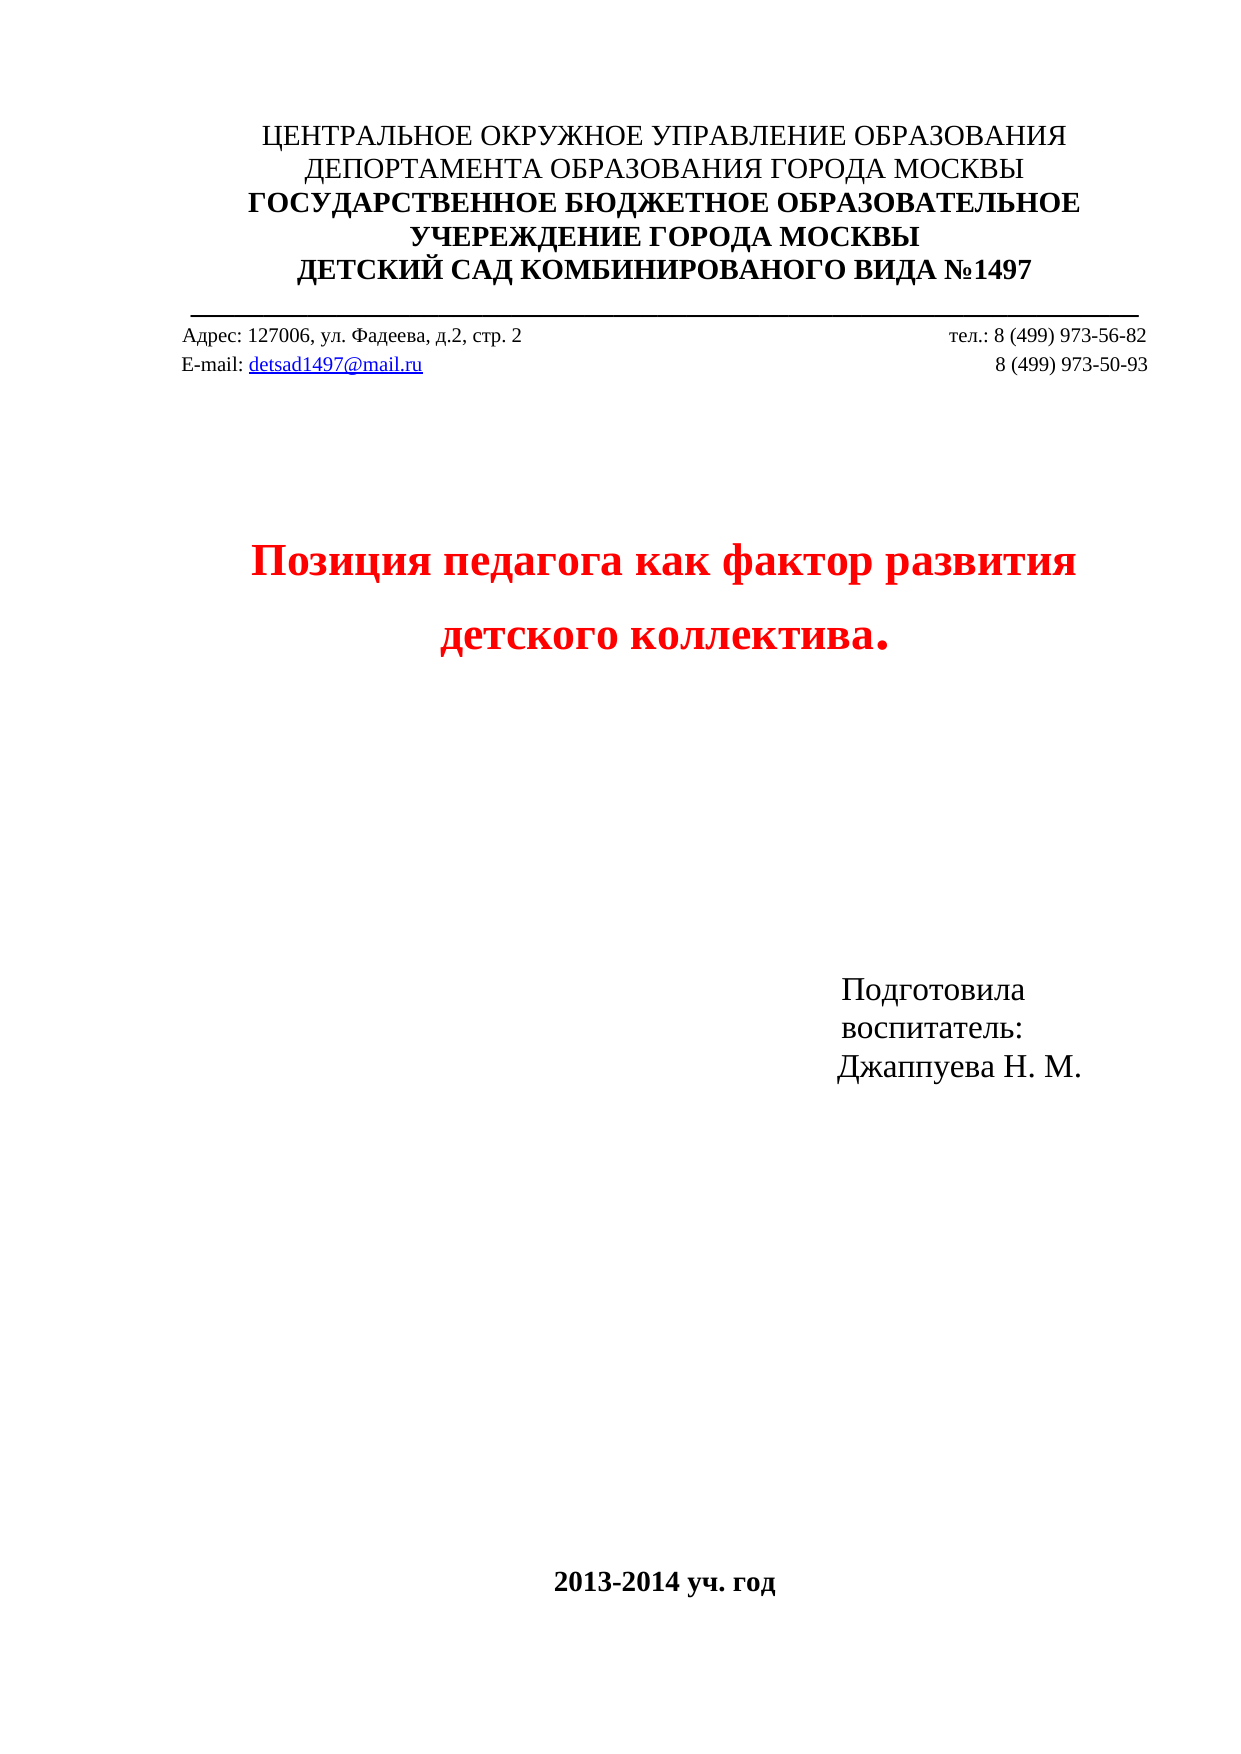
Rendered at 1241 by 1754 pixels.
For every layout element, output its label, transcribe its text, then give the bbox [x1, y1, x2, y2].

text Адрес: 127006, ул. Фадеева, д.2, стр. 2 тел.: 8 (499) 973-56-82 [177, 319, 1152, 347]
text 2013-2014 уч. год [177, 1564, 1152, 1597]
text ДЕПОРТАМЕНТА ОБРАЗОВАНИЯ ГОРОДА МОСКВЫ [177, 152, 1152, 185]
text ГОСУДАРСТВЕННОЕ БЮДЖЕТНОЕ ОБРАЗОВАТЕЛЬНОЕ УЧЕРЕЖДЕНИЕ ГОРОДА МОСКВЫ [177, 185, 1152, 252]
text ЦЕНТРАЛЬНОЕ ОКРУЖНОЕ УПРАВЛЕНИЕ ОБРАЗОВАНИЯ [177, 118, 1152, 152]
text Подготовила воспитатель: [177, 969, 1152, 1046]
text _________________________________________________________________ [177, 286, 1152, 319]
text Джаппуева Н. М. [177, 1046, 1152, 1084]
text Позиция педагога как фактор развития детского коллектива. [177, 532, 1152, 662]
text ДЕТСКИЙ САД КОМБИНИРОВАНОГО ВИДА №1497 [177, 252, 1152, 286]
text E-mail: detsad1497@mail.ru 8 (499) 973-50-93 [177, 347, 1152, 376]
